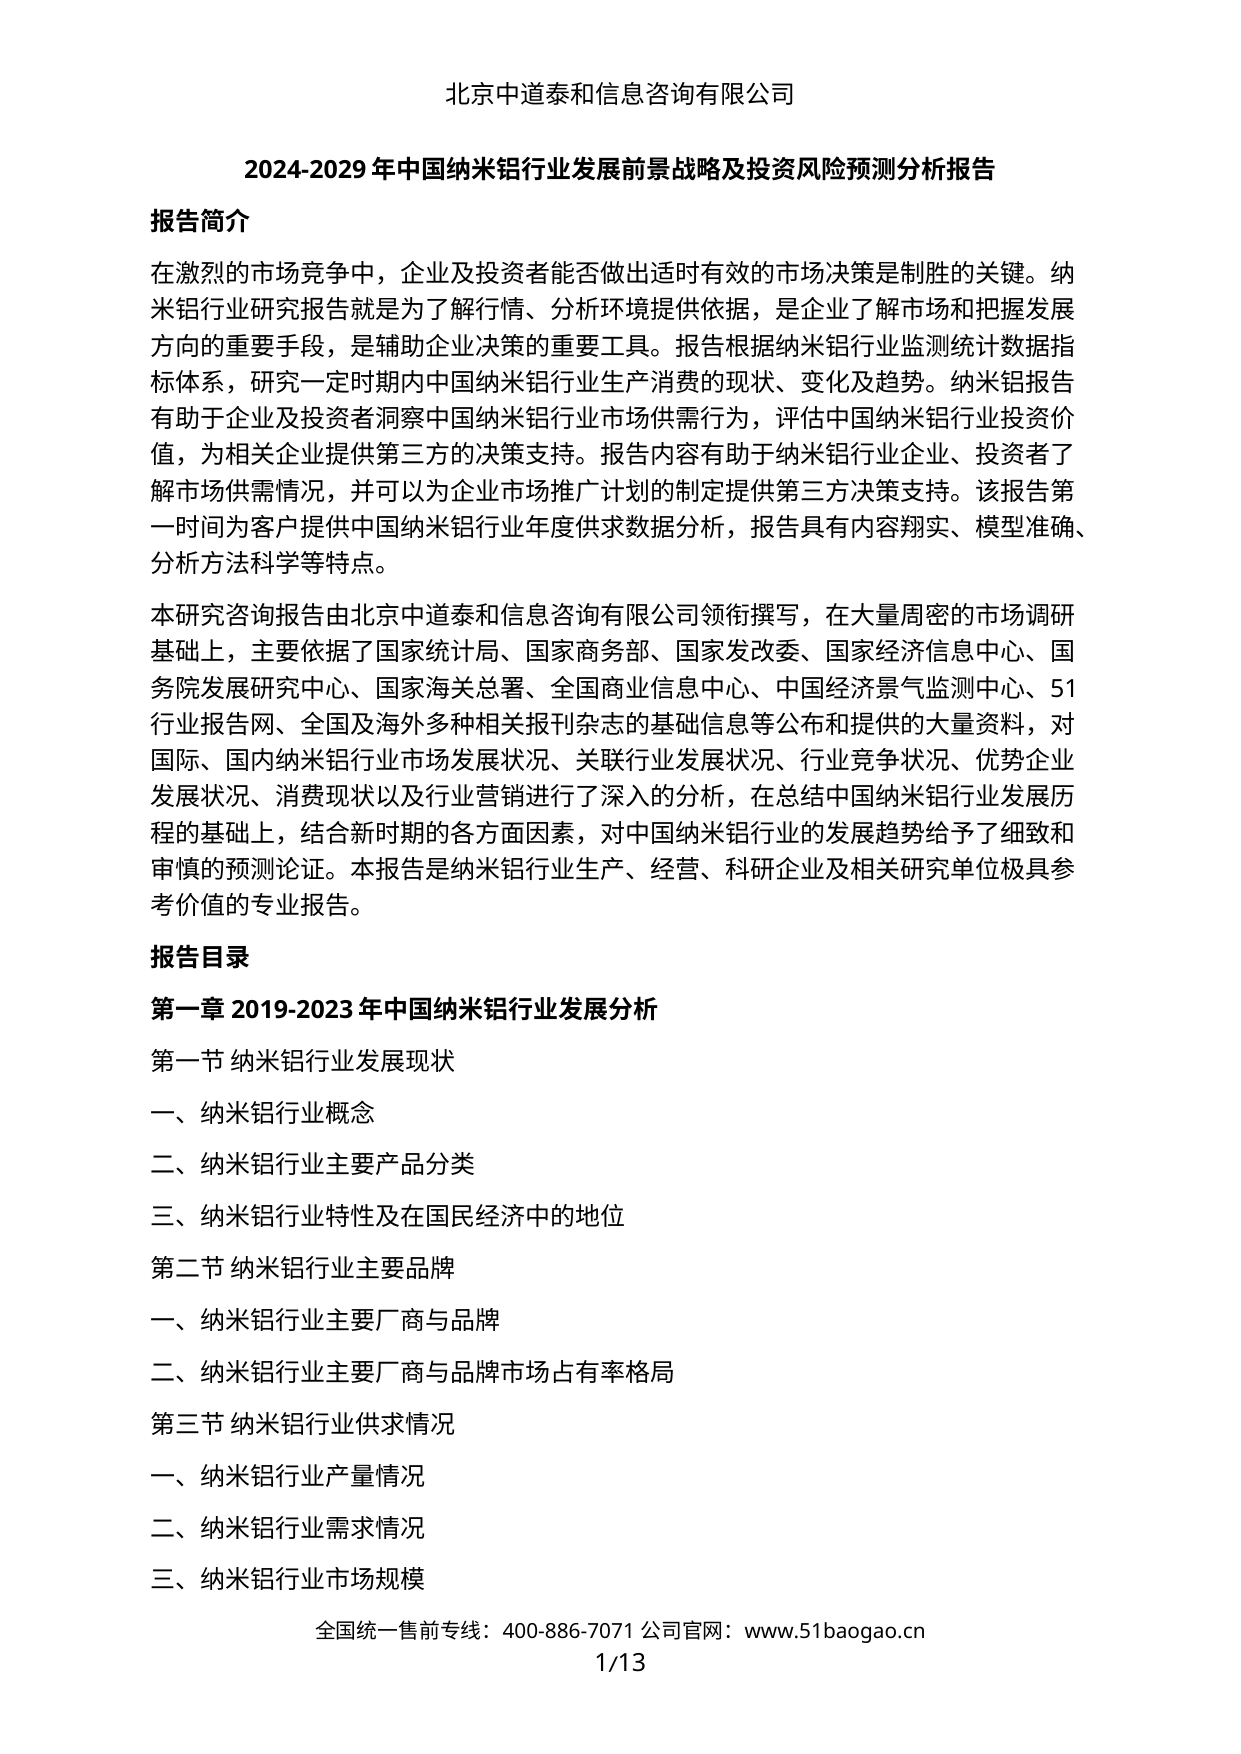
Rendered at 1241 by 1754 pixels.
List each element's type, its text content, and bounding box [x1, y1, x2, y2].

text 本研究咨询报告由北京中道泰和信息咨询有限公司领衔撰写，在大量周密的市场调研基础上，主要依据了国家统计局、国家商务部、国家发改委、国家经济信息中心、国务院发展研究中心、国家海关总署、全国商业信息中心、中国经济景气监测中心、51行业报告网、全国及海外多种相关报刊杂志的基础信息等公布和提供的大量资料，对国际、国内纳米铝行业市场发展状况、关联行业发展状况、行业竞争状况、优势企业发展状况、消费现状以及行业营销进行了深入的分析，在总结中国纳米铝行业发展历程的基础上，结合新时期的各方面因素，对中国纳米铝行业的发展趋势给予了细致和审慎的预测论证。本报告是纳米铝行业生产、经营、科研企业及相关研究单位极具参考价值的专业报告。 [150, 596, 1090, 922]
text 报告目录 [150, 937, 1090, 974]
text 一、纳米铝行业主要厂商与品牌 [150, 1301, 1090, 1337]
text 一、纳米铝行业概念 [150, 1093, 1090, 1129]
text 第三节 纳米铝行业供求情况 [150, 1404, 1090, 1441]
text 第二节 纳米铝行业主要品牌 [150, 1249, 1090, 1285]
text 三、纳米铝行业特性及在国民经济中的地位 [150, 1197, 1090, 1233]
text 二、纳米铝行业主要厂商与品牌市场占有率格局 [150, 1352, 1090, 1389]
text 2024-2029年中国纳米铝行业发展前景战略及投资风险预测分析报告 [150, 150, 1090, 186]
text 三、纳米铝行业市场规模 [150, 1560, 1090, 1596]
text 一、纳米铝行业产量情况 [150, 1456, 1090, 1492]
text 第一章 2019-2023年中国纳米铝行业发展分析 [150, 989, 1090, 1026]
text 报告简介 [150, 202, 1090, 238]
text 二、纳米铝行业主要产品分类 [150, 1145, 1090, 1181]
text 第一节 纳米铝行业发展现状 [150, 1041, 1090, 1077]
text 在激烈的市场竞争中，企业及投资者能否做出适时有效的市场决策是制胜的关键。纳米铝行业研究报告就是为了解行情、分析环境提供依据，是企业了解市场和把握发展方向的重要手段，是辅助企业决策的重要工具。报告根据纳米铝行业监测统计数据指标体系，研究一定时期内中国纳米铝行业生产消费的现状、变化及趋势。纳米铝报告有助于企业及投资者洞察中国纳米铝行业市场供需行为，评估中国纳米铝行业投资价值，为相关企业提供第三方的决策支持。报告内容有助于纳米铝行业企业、投资者了解市场供需情况，并可以为企业市场推广计划的制定提供第三方决策支持。该报告第一时间为客户提供中国纳米铝行业年度供求数据分析，报告具有内容翔实、模型准确、分析方法科学等特点。 [150, 254, 1090, 580]
text 二、纳米铝行业需求情况 [150, 1508, 1090, 1544]
